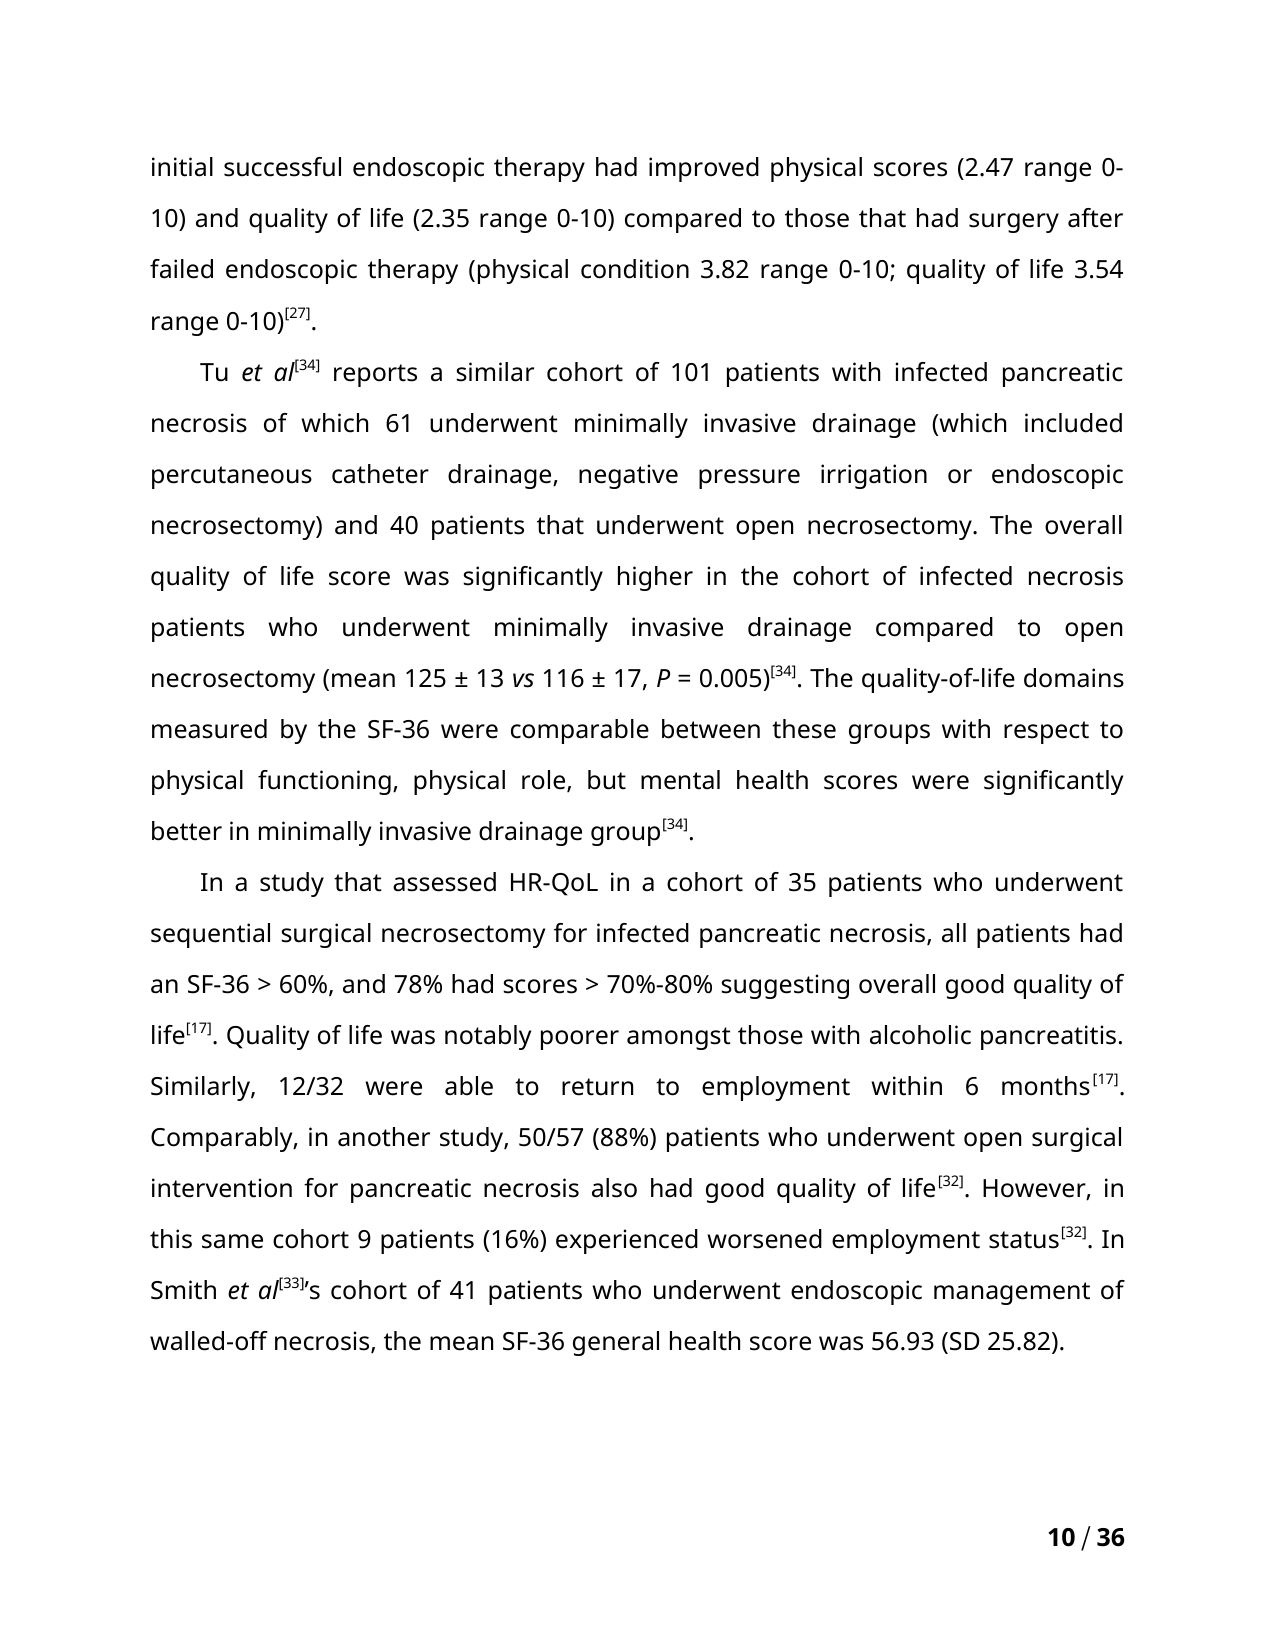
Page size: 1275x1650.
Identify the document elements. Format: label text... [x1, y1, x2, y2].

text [150, 150, 1125, 337]
text In a study that assessed HR-QoL in a cohort of 35 patients who underwent sequential surgical necrosectomy for infected pancreatic necrosis, all patients had an SF-36 > 60%, and 78% had scores > 70%-80% suggesting overall good quality of life[17]. Quality of life was notably poorer amongst those with alcoholic pancreatitis. Similarly, 12/32 were able to return to employment within 6 months[17]. Comparably, in another study, 50/57 (88%) patients who underwent open surgical intervention for pancreatic necrosis also had good quality of life[32]. However, in this same cohort 9 patients (16%) experienced worsened employment status[32]. In Smith et al[33]’s cohort of 41 patients who underwent endoscopic management of walled-off necrosis, the mean SF-36 general health score was 56.93 (SD 25.82). [150, 864, 1125, 1358]
text Tu et al[34] reports a similar cohort of 101 patients with infected pancreatic necrosis of which 61 underwent minimally invasive drainage (which included percutaneous catheter drainage, negative pressure irrigation or endoscopic necrosectomy) and 40 patients that underwent open necrosectomy. The overall quality of life score was significantly higher in the cohort of infected necrosis patients who underwent minimally invasive drainage compared to open necrosectomy (mean 125 ± 13 vs 116 ± 17, P = 0.005)[34]. The quality-of-life domains measured by the SF-36 were comparable between these groups with respect to physical functioning, physical role, but mental health scores were significantly better in minimally invasive drainage group[34]. [150, 354, 1125, 848]
